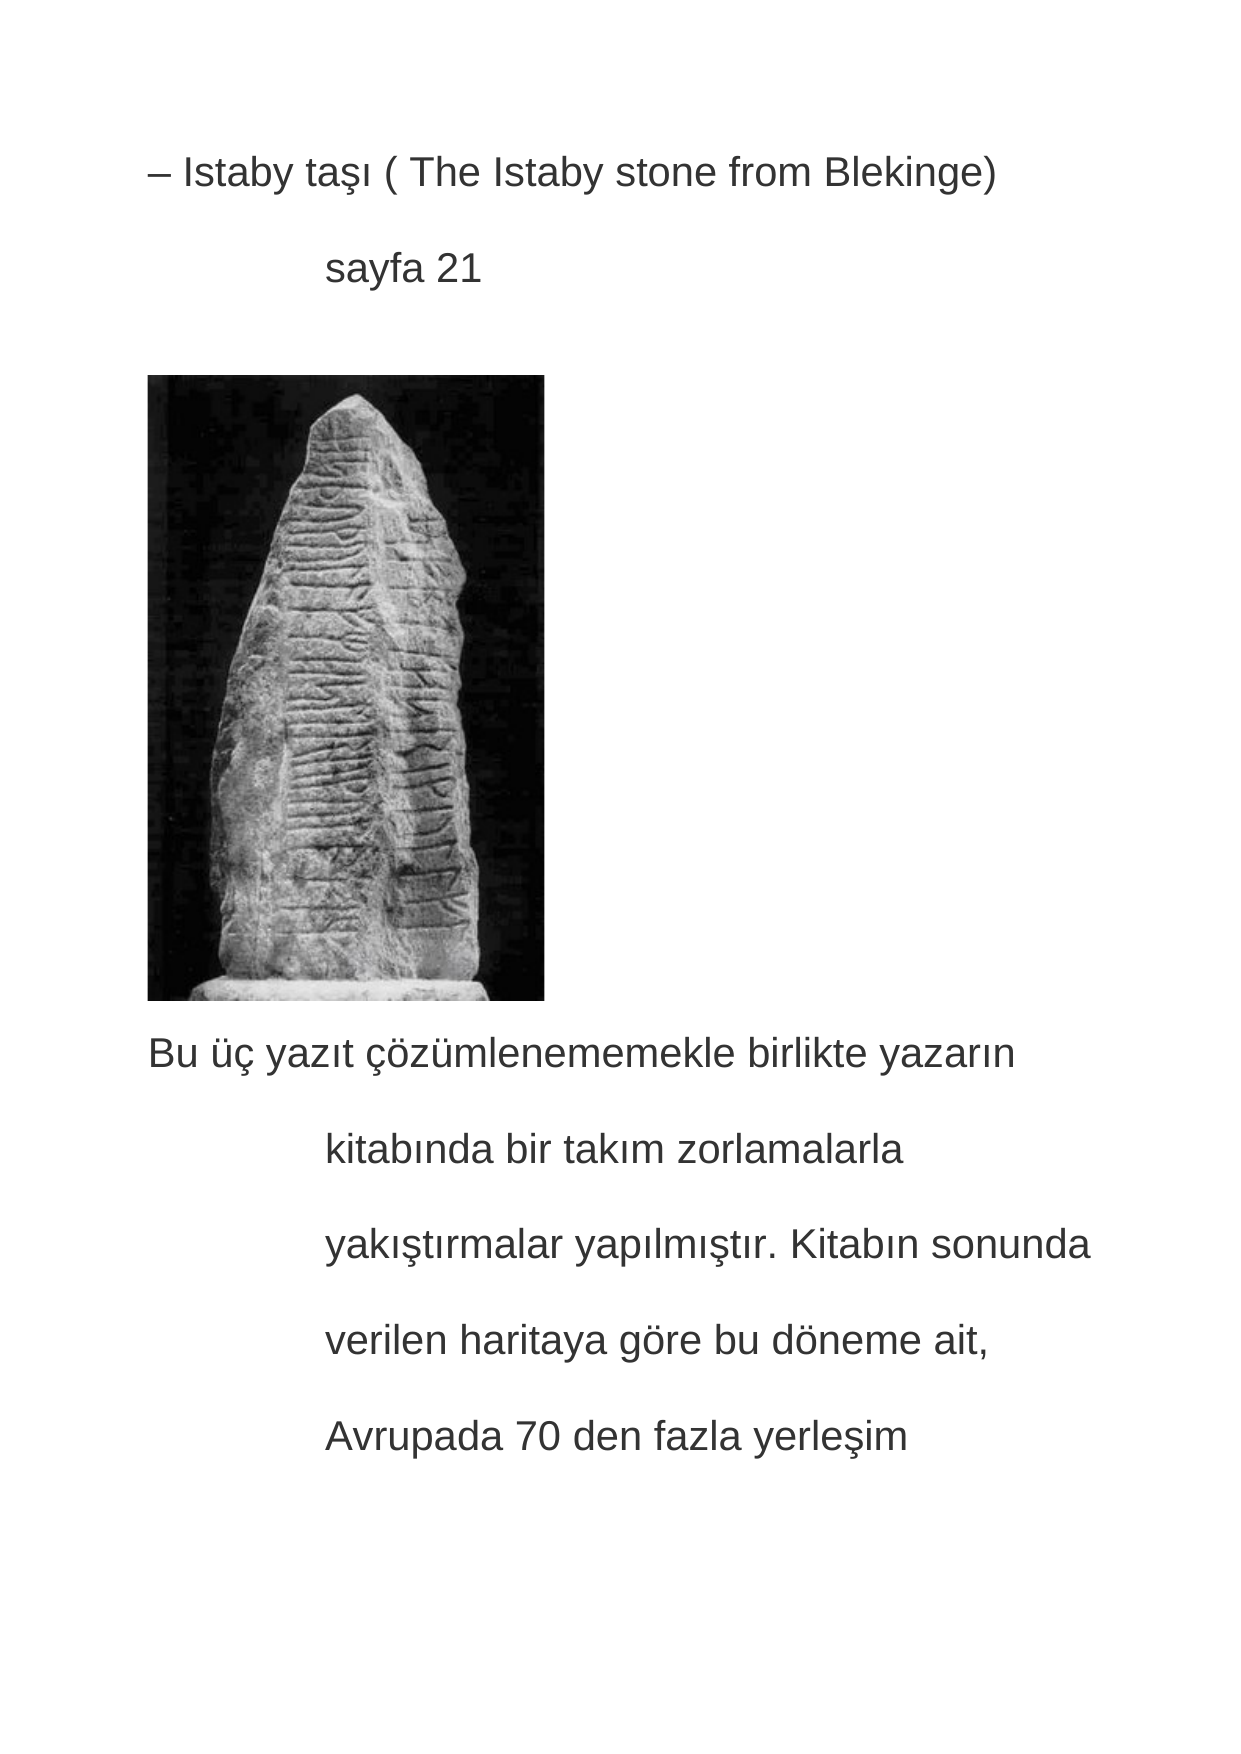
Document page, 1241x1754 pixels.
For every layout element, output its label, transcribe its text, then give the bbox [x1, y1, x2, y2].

text – Istaby taşı ( The Istaby stone from Blekinge) sayfa 21 [148, 148, 1093, 291]
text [148, 1028, 1093, 1459]
picture [147, 375, 545, 1001]
